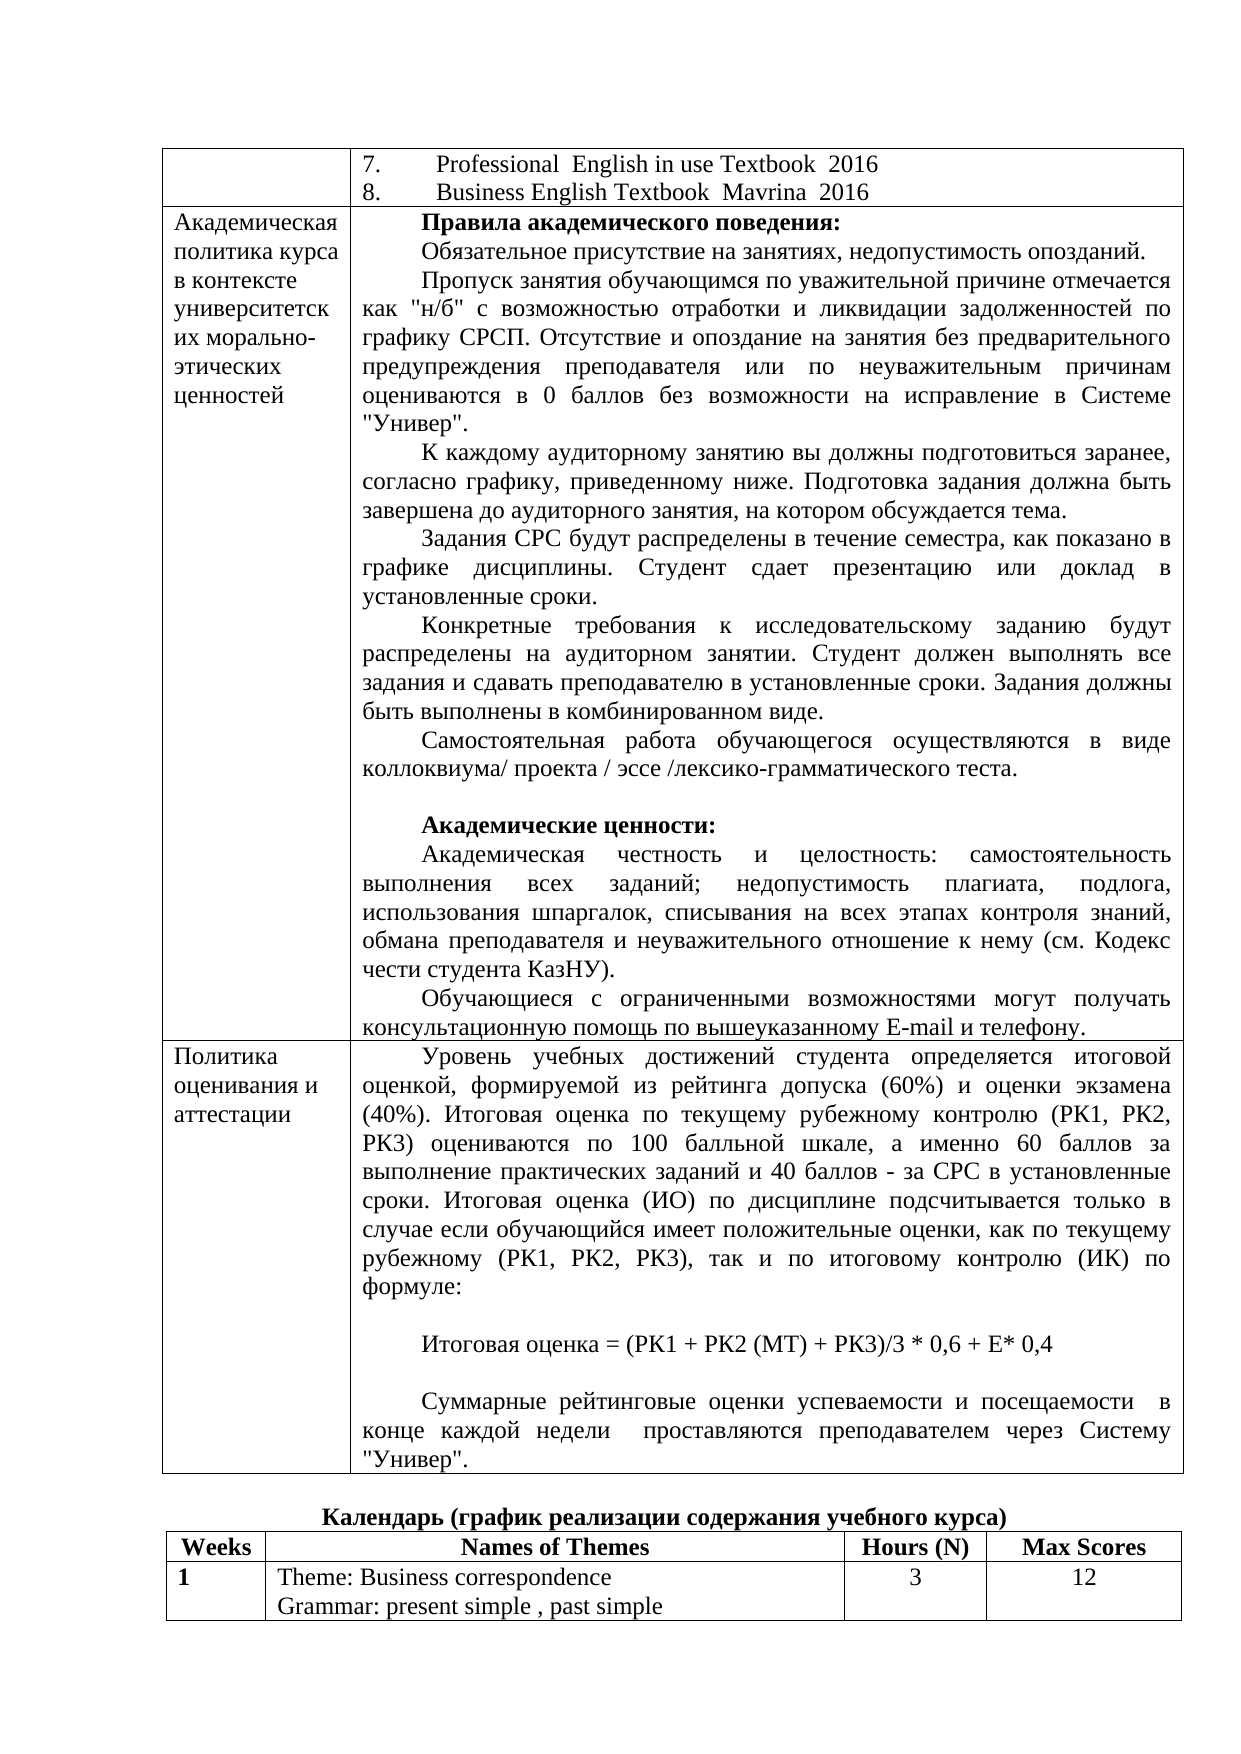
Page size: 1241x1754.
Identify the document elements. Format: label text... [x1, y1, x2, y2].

table_cell 1 [167, 1562, 265, 1619]
table_cell Theme: Business correspondence Grammar: present simple , past simple [266, 1562, 844, 1619]
table_cell Академическая политика курса в контексте университетских морально-этических ценностей [163, 207, 350, 1040]
table_cell Уровень учебных достижений студента определяется итоговой оценкой, формируемой из рейтинга допуска (60%) и оценки экзамена (40%). Итоговая оценка по текущему рубежному контролю (РК1, РК2, РК3) оцениваются по 100 балльной шкале, а именно 60 баллов за выполнение практических заданий и 40 баллов - за СРС в установленные сроки. Итоговая оценка (ИО) по дисциплине подсчитывается только в случае если обучающийся имеет положительные оценки, как по текущему рубежному (РК1, РК2, РК3), так и по итоговому контролю (ИК) по формуле: Итоговая оценка = (РК1 + РК2 (МТ) + РК3)/3 * 0,6 + Е* 0,4 Суммарные рейтинговые оценки успеваемости и посещаемости в конце каждой недели проставляются преподавателем через Систему "Универ". [351, 1041, 1183, 1473]
table_cell 3 [845, 1562, 986, 1619]
list Календарь (график реализации содержания учебного курса) [177, 1502, 1152, 1531]
table_header Max Scores [987, 1532, 1181, 1561]
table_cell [351, 149, 1183, 206]
table_cell 12 [987, 1562, 1181, 1619]
table_header Names of Themes [266, 1532, 844, 1561]
table_header Hours (N) [845, 1532, 986, 1561]
table_cell Политика оценивания и аттестации [163, 1041, 350, 1473]
table_cell Правила академического поведения: Обязательное присутствие на занятиях, недопустимость опозданий. Пропуск занятия обучающимся по уважительной причине отмечается как "н/б" с возможностью отработки и ликвидации задолженностей по графику СРСП. Отсутствие и опоздание на занятия без предварительного предупреждения преподавателя или по неуважительным причинам оцениваются в 0 баллов без возможности на исправление в Системе "Универ". К каждому аудиторному занятию вы должны подготовиться заранее, согласно графику, приведенному ниже. Подготовка задания должна быть завершена до аудиторного занятия, на котором обсуждается тема. Задания СРС будут распределены в течение семестра, как показано в графике дисциплины. Студент сдает презентацию или доклад в установленные сроки. Конкретные требования к исследовательскому заданию будут распределены на аудиторном занятии. Студент должен выполнять все задания и сдавать преподавателю в установленные сроки. Задания должны быть выполнены в комбинированном виде. Самостоятельная работа обучающегося осуществляются в виде коллоквиума/ проекта / эссе /лексико-грамматического теста. Академические ценности: Академическая честность и целостность: самостоятельность выполнения всех заданий; недопустимость плагиата, подлога, использования шпаргалок, списывания на всех этапах контроля знаний, обмана преподавателя и неуважительного отношение к нему (см. Кодекс чести студента КазНУ). Обучающиеся с ограниченными возможностями могут получать консультационную помощь по вышеуказанному E-mail и телефону. [351, 207, 1183, 1040]
table_header Weeks [167, 1532, 265, 1561]
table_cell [163, 149, 350, 206]
